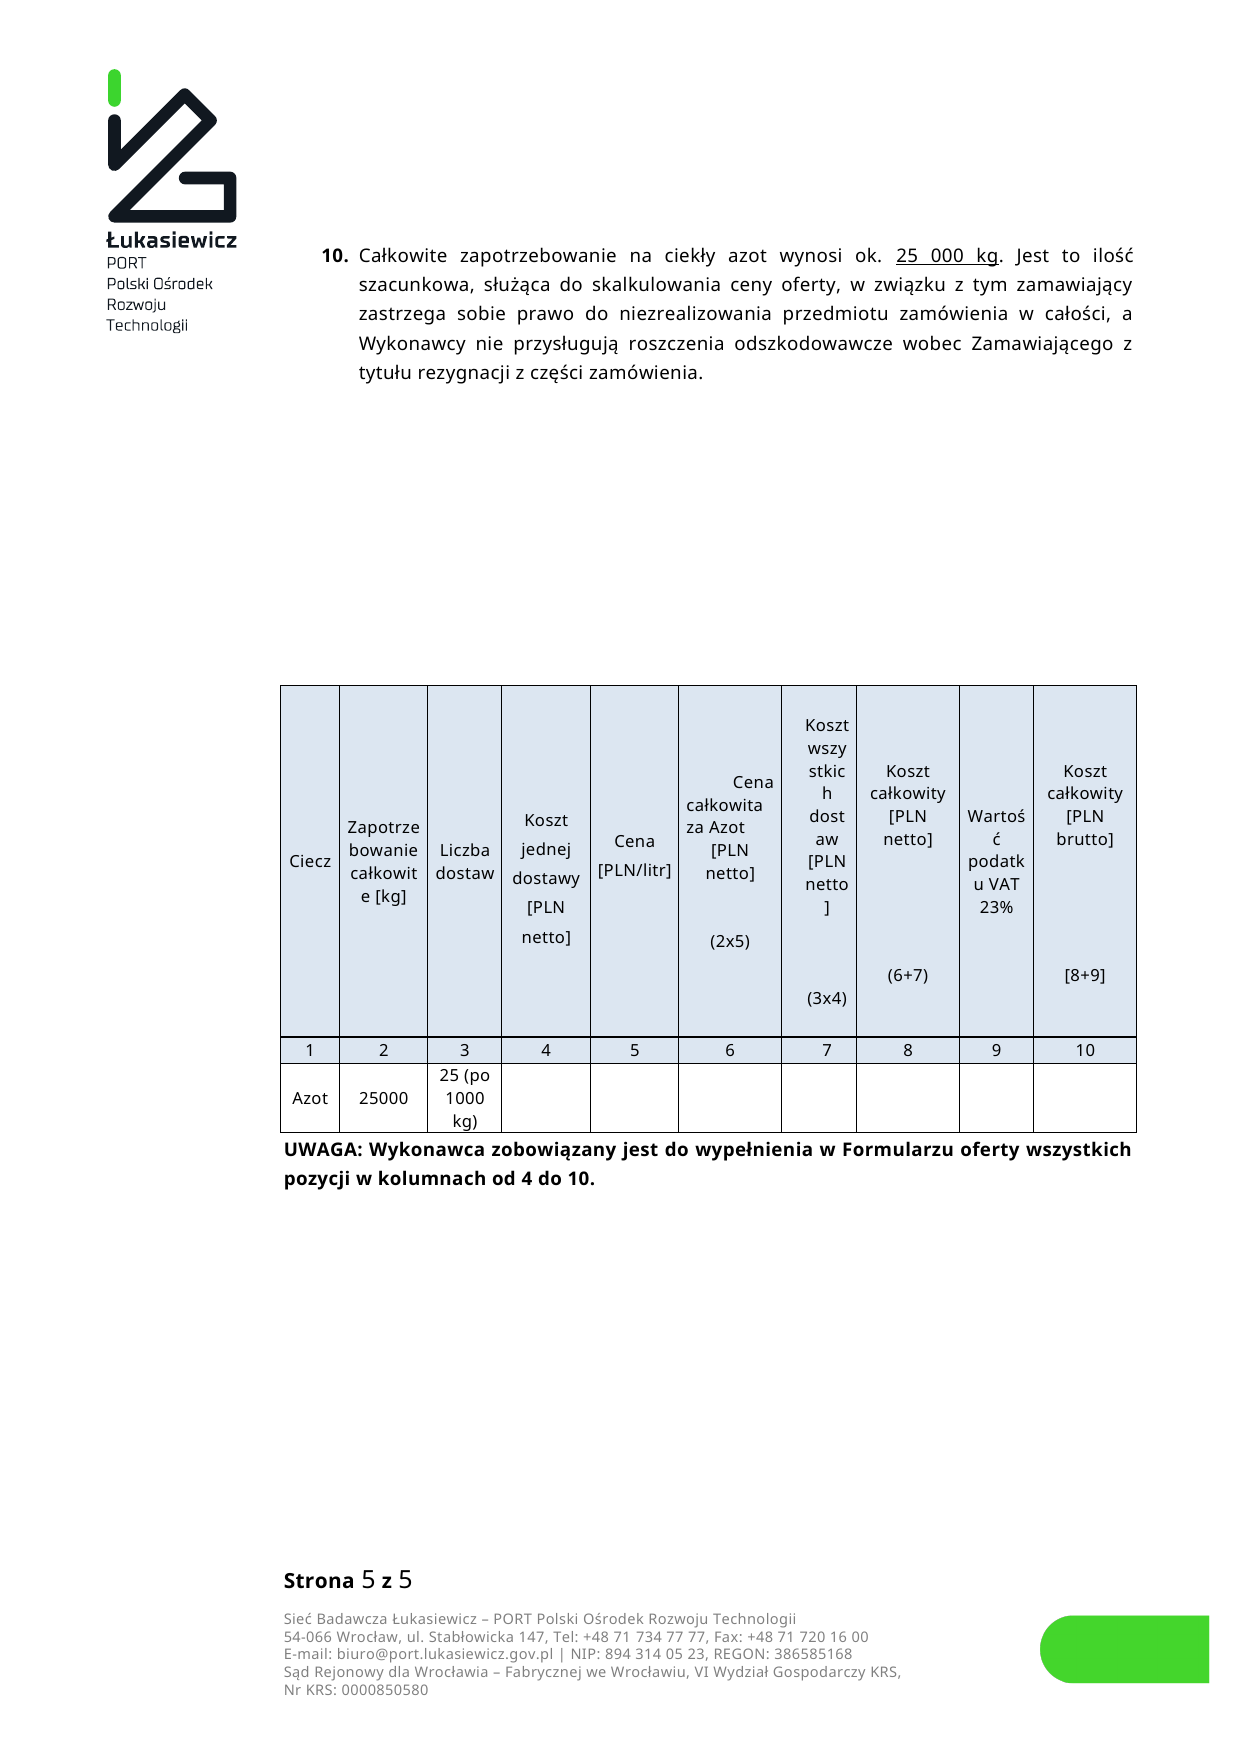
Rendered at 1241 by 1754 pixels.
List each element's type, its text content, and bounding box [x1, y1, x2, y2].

table_cell 25 (po 1000 kg) [428, 1064, 501, 1132]
table_cell Azot [281, 1064, 339, 1132]
table_header Cena [PLN/litr] [591, 686, 678, 1036]
table_cell 9 [960, 1038, 1033, 1063]
table_header Koszt jednej dostawy [PLN netto] [502, 686, 590, 1036]
table_header Cena całkowita za Azot [PLN netto] (2x5) [679, 686, 781, 1036]
table_cell 2 [340, 1038, 427, 1063]
table_header Liczba dostaw [428, 686, 501, 1036]
table_cell [502, 1064, 590, 1132]
table_cell 6 [679, 1038, 781, 1063]
table_cell [591, 1064, 678, 1132]
table_cell 10 [1034, 1038, 1136, 1063]
table_cell [1034, 1064, 1136, 1132]
table_header Wartość podatku VAT 23% [960, 686, 1033, 1036]
table_cell [782, 1038, 798, 1063]
table_cell 1 [281, 1038, 339, 1063]
picture [1036, 1611, 1239, 1752]
table_header [782, 686, 798, 1036]
table_cell 7 [798, 1038, 856, 1063]
table_cell 25000 [340, 1064, 427, 1132]
table_cell [782, 1064, 798, 1132]
table_cell [857, 1064, 959, 1132]
table_header Zapotrzebowanie całkowite [kg] [340, 686, 427, 1036]
table_cell 3 [428, 1038, 501, 1063]
table_header Koszt wszystkich dostaw [PLN netto] (3x4) [798, 686, 856, 1036]
table_cell 8 [857, 1038, 959, 1063]
table_cell 4 [502, 1038, 590, 1063]
table_cell [960, 1064, 1033, 1132]
text UWAGA: Wykonawca zobowiązany jest do wypełnienia w Formularzu oferty wszystkich pozycji w kolumnach od 4 do 10. [283, 1133, 1134, 1191]
table_cell [679, 1064, 781, 1132]
table_cell 5 [591, 1038, 678, 1063]
list Całkowite zapotrzebowanie na ciekły azot wynosi ok. 25 000 kg. Jest to ilość szacunkowa, służąca do skalkulowania ceny oferty, w związku z tym zamawiający zastrzega sobie prawo do niezrealizowania przedmiotu zamówienia w całości, a Wykonawcy nie przysługują roszczenia odszkodowawcze wobec Zamawiającego z tytułu rezygnacji z części zamówienia. [321, 242, 1134, 385]
table_cell [798, 1064, 856, 1132]
table_header Ciecz [281, 686, 339, 1036]
table_header Koszt całkowity [PLN netto] (6+7) [857, 686, 959, 1036]
table_header Koszt całkowity [PLN brutto] [8+9] [1034, 686, 1136, 1036]
